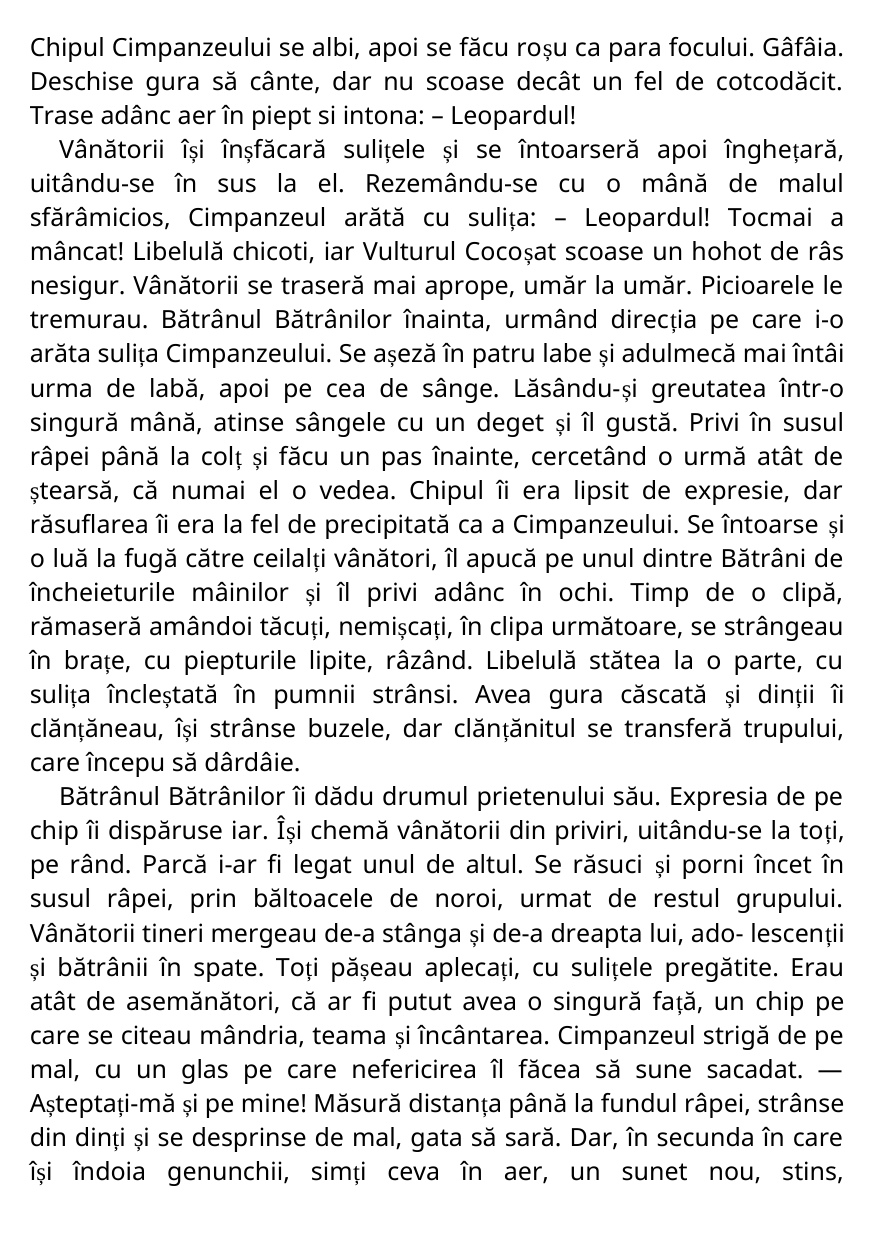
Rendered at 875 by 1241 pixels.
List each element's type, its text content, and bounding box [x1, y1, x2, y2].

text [29, 779, 844, 1188]
text Vânătorii își înșfăcară sulițele și se întoarseră apoi înghețară, uitându-se în sus la el. Rezemându-se cu o mână de malul sfărâmicios, Cimpanzeul arătă cu sulița: – Leopardul! Tocmai a mâncat! Libelulă chicoti, iar Vulturul Cocoșat scoase un hohot de râs nesigur. Vânătorii se traseră mai aprope, umăr la umăr. Picioarele le tremurau. Bătrânul Bătrânilor înainta, urmând direcția pe care i-o arăta sulița Cimpanzeului. Se așeză în patru labe și adulmecă mai întâi urma de labă, apoi pe cea de sânge. Lăsându-și greutatea într-o singură mână, atinse sângele cu un deget și îl gustă. Privi în susul râpei până la colț și făcu un pas înainte, cercetând o urmă atât de ștearsă, că numai el o vedea. Chipul îi era lipsit de expresie, dar răsuflarea îi era la fel de precipitată ca a Cimpanzeului. Se întoarse și o luă la fugă către ceilalți vânători, îl apucă pe unul dintre Bătrâni de încheieturile mâinilor și îl privi adânc în ochi. Timp de o clipă, rămaseră amândoi tăcuți, nemișcați, în clipa următoare, se strângeau în brațe, cu piepturile lipite, râzând. Libelulă stătea la o parte, cu sulița încleștată în pumnii strânsi. Avea gura căscată și dinții îi clănțăneau, își strânse buzele, dar clănțănitul se transferă trupului, care începu să dârdâie. [29, 132, 844, 779]
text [29, 29, 844, 132]
